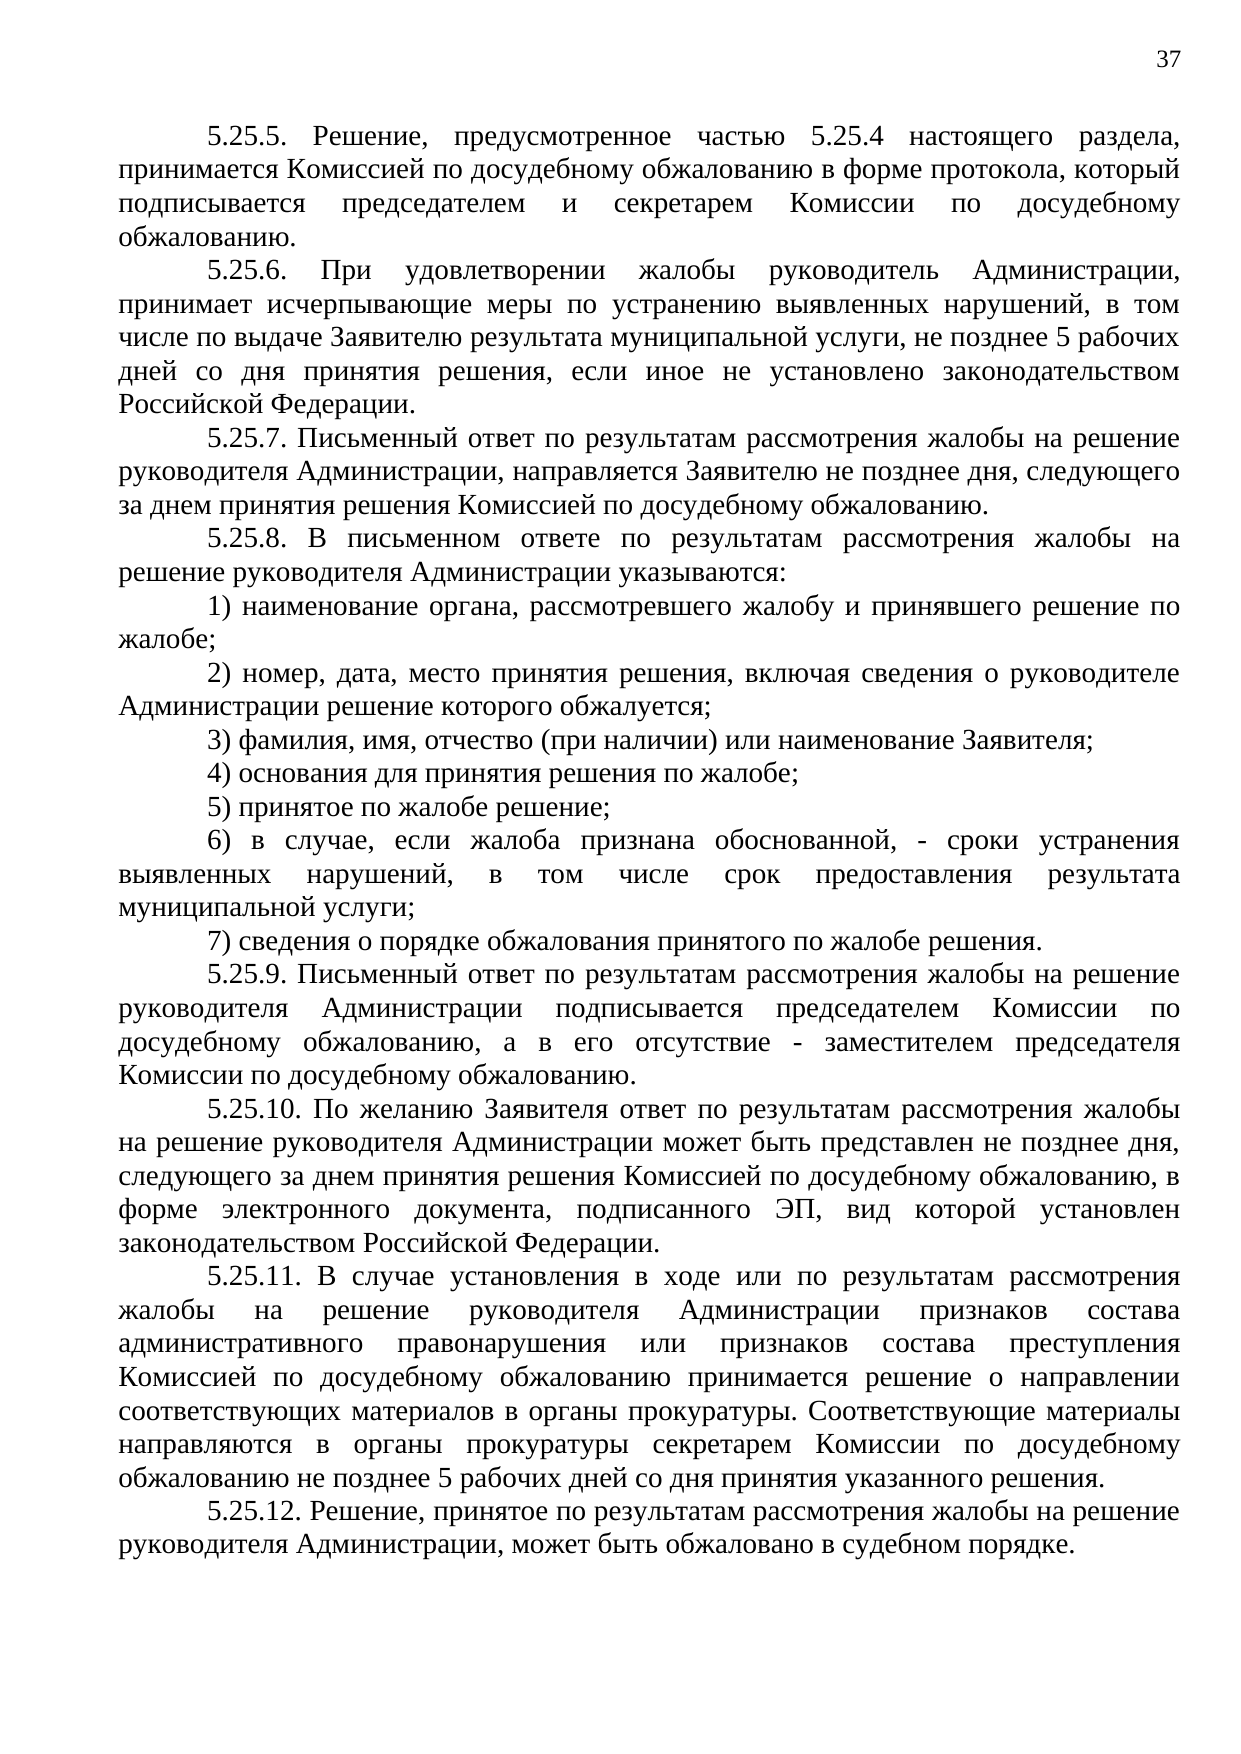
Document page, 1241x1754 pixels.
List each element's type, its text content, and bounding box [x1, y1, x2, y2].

text 5.25.9. Письменный ответ по результатам рассмотрения жалобы на решение руководителя Администрации подписывается председателем Комиссии по досудебному обжалованию, а в его отсутствие - заместителем председателя Комиссии по досудебному обжалованию. [118, 957, 1181, 1091]
text 1) наименование органа, рассмотревшего жалобу и принявшего решение по жалобе; [118, 588, 1181, 655]
text 5.25.7. Письменный ответ по результатам рассмотрения жалобы на решение руководителя Администрации, направляется Заявителю не позднее дня, следующего за днем принятия решения Комиссией по досудебному обжалованию. [118, 420, 1181, 521]
text 5.25.10. По желанию Заявителя ответ по результатам рассмотрения жалобы на решение руководителя Администрации может быть представлен не позднее дня, следующего за днем принятия решения Комиссией по досудебному обжалованию, в форме электронного документа, подписанного ЭП, вид которой установлен законодательством Российской Федерации. [118, 1091, 1181, 1258]
text 5) принятое по жалобе решение; [118, 789, 1181, 822]
text 5.25.11. В случае установления в ходе или по результатам рассмотрения жалобы на решение руководителя Администрации признаков состава административного правонарушения или признаков состава преступления Комиссией по досудебному обжалованию принимается решение о направлении соответствующих материалов в органы прокуратуры. Соответствующие материалы направляются в органы прокуратуры секретарем Комиссии по досудебному обжалованию не позднее 5 рабочих дней со дня принятия указанного решения. [118, 1258, 1181, 1493]
text 4) основания для принятия решения по жалобе; [118, 755, 1181, 789]
text 5.25.12. Решение, принятое по результатам рассмотрения жалобы на решение руководителя Администрации, может быть обжаловано в судебном порядке. [118, 1493, 1181, 1560]
text 3) фамилия, имя, отчество (при наличии) или наименование Заявителя; [118, 722, 1181, 755]
text 2) номер, дата, место принятия решения, включая сведения о руководителе Администрации решение которого обжалуется; [118, 655, 1181, 722]
text 7) сведения о порядке обжалования принятого по жалобе решения. [118, 923, 1181, 957]
text 5.25.6. При удовлетворении жалобы руководитель Администрации, принимает исчерпывающие меры по устранению выявленных нарушений, в том числе по выдаче Заявителю результата муниципальной услуги, не позднее 5 рабочих дней со дня принятия решения, если иное не установлено законодательством Российской Федерации. [118, 252, 1181, 420]
text 5.25.5. Решение, предусмотренное частью 5.25.4 настоящего раздела, принимается Комиссией по досудебному обжалованию в форме протокола, который подписывается председателем и секретарем Комиссии по досудебному обжалованию. [118, 118, 1181, 252]
text 6) в случае, если жалоба признана обоснованной, - сроки устранения выявленных нарушений, в том числе срок предоставления результата муниципальной услуги; [118, 822, 1181, 923]
text 5.25.8. В письменном ответе по результатам рассмотрения жалобы на решение руководителя Администрации указываются: [118, 521, 1181, 588]
